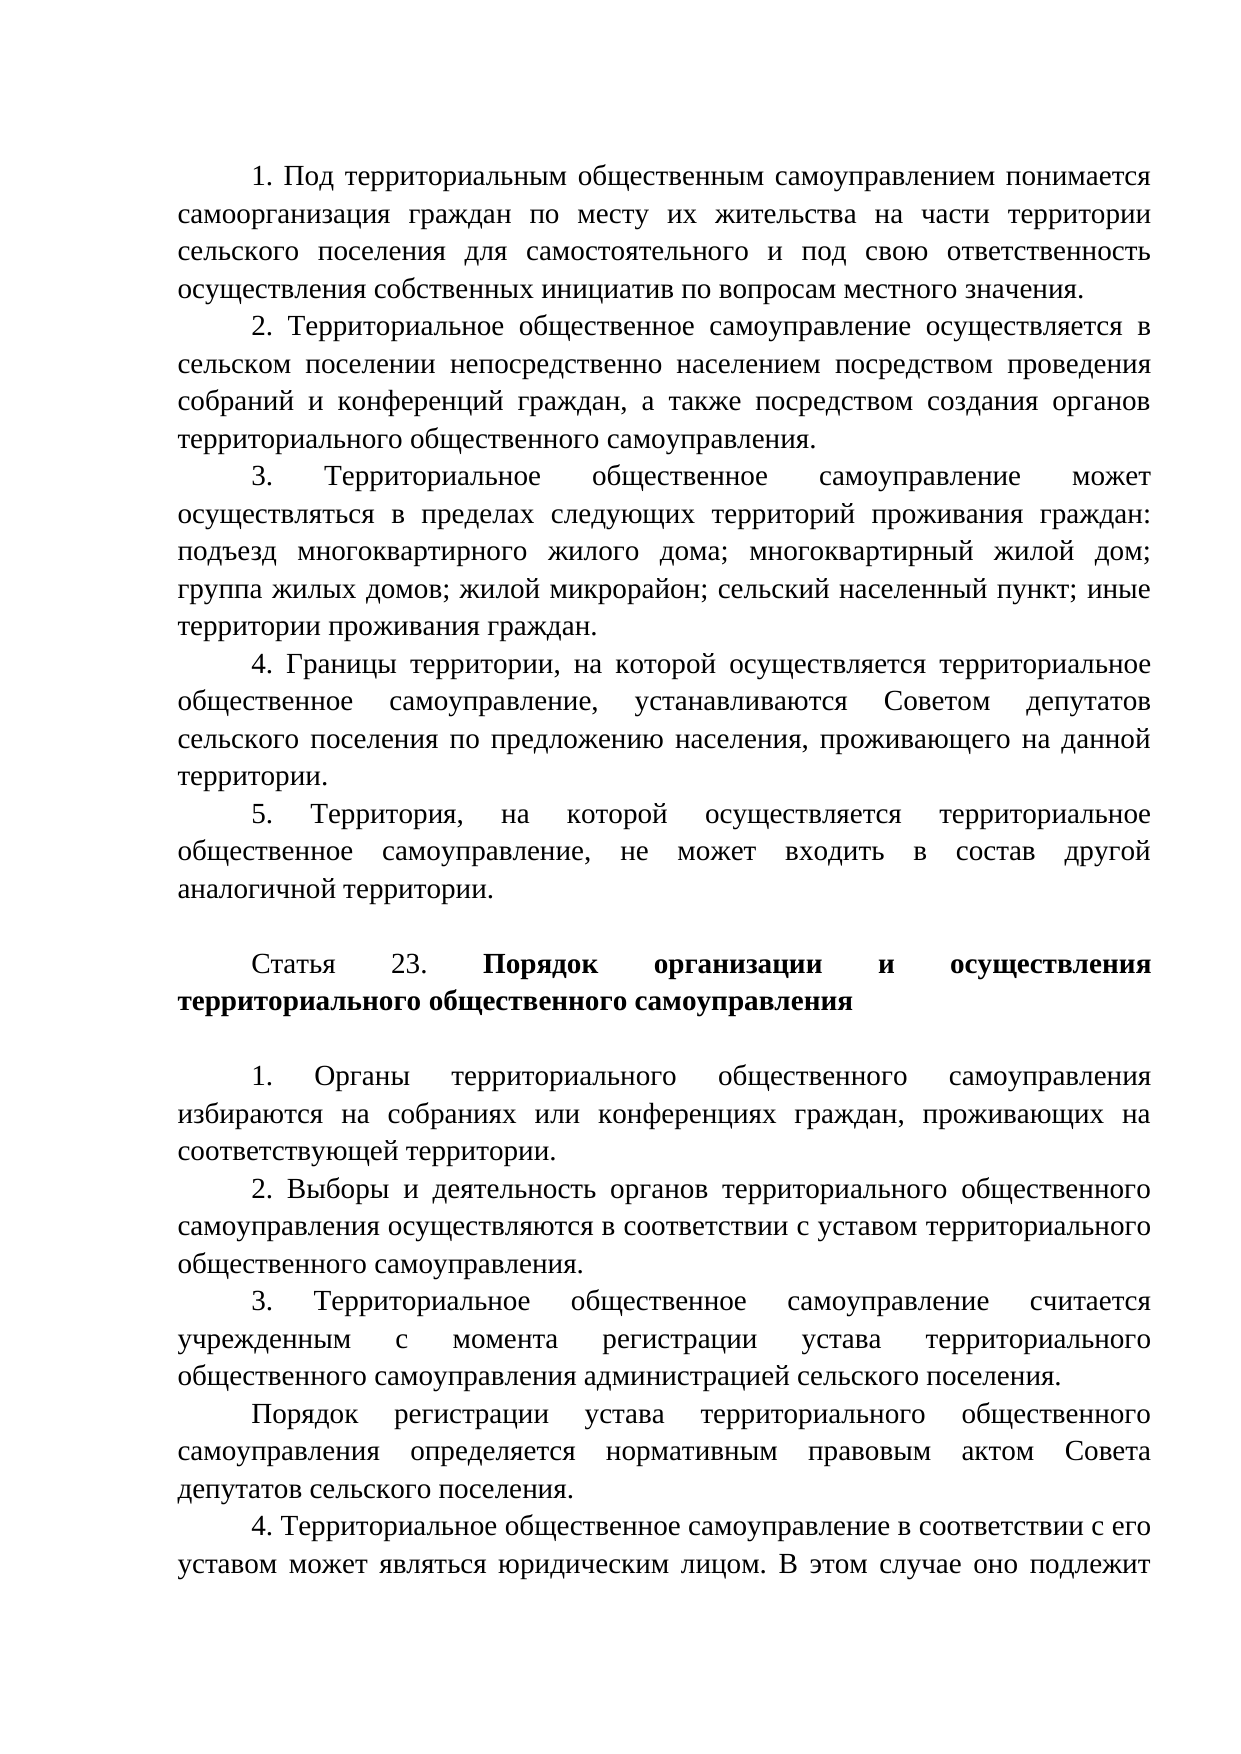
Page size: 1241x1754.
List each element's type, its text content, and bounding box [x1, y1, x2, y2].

text 1. Органы территориального общественного самоуправления избираются на собраниях или конференциях граждан, проживающих на соответствующей территории. [177, 1056, 1152, 1168]
text 5. Территория, на которой осуществляется территориальное общественное самоуправление, не может входить в состав другой аналогичной территории. [177, 793, 1152, 906]
text Порядок регистрации устава территориального общественного самоуправления определяется нормативным правовым актом Совета депутатов сельского поселения. [177, 1393, 1152, 1506]
text 2. Территориальное общественное самоуправление осуществляется в сельском поселении непосредственно населением посредством проведения собраний и конференций граждан, а также посредством создания органов территориального общественного самоуправления. [177, 306, 1152, 456]
text 3. Территориальное общественное самоуправление считается учрежденным с момента регистрации устава территориального общественного самоуправления администрацией сельского поселения. [177, 1281, 1152, 1393]
text 2. Выборы и деятельность органов территориального общественного самоуправления осуществляются в соответствии с уставом территориального общественного самоуправления. [177, 1168, 1152, 1281]
text 1. Под территориальным общественным самоуправлением понимается самоорганизация граждан по месту их жительства на части территории сельского поселения для самостоятельного и под свою ответственность осуществления собственных инициатив по вопросам местного значения. [177, 156, 1152, 306]
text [177, 1506, 1152, 1581]
text 3. Территориальное общественное самоуправление может осуществляться в пределах следующих территорий проживания граждан: подъезд многоквартирного жилого дома; многоквартирный жилой дом; группа жилых домов; жилой микрорайон; сельский населенный пункт; иные территории проживания граждан. [177, 456, 1152, 643]
list Статья 23. Порядок организации и осуществления территориального общественного самоуправления [177, 943, 1152, 1018]
text 4. Границы территории, на которой осуществляется территориальное общественное самоуправление, устанавливаются Советом депутатов сельского поселения по предложению населения, проживающего на данной территории. [177, 643, 1152, 793]
